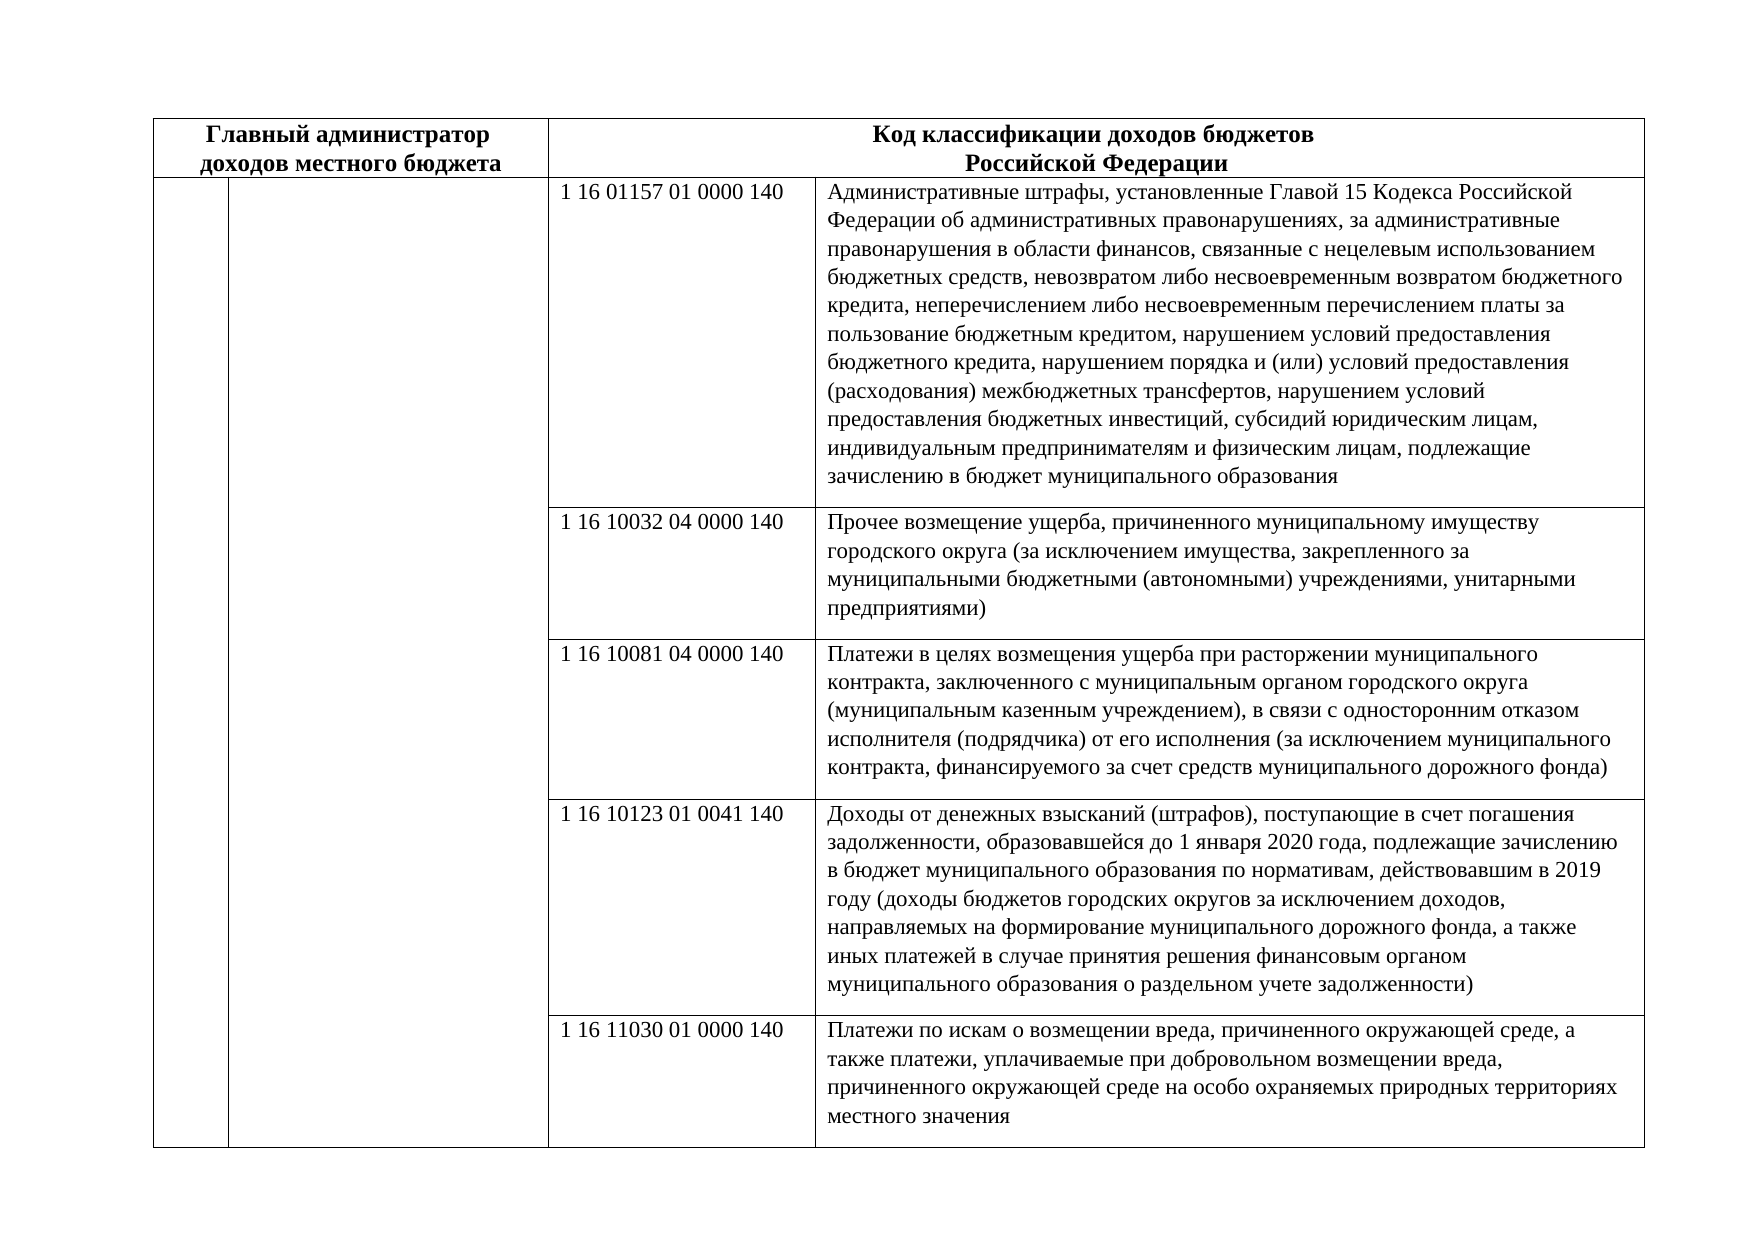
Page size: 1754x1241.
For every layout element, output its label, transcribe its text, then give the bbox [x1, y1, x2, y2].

table_cell Доходы от денежных взысканий (штрафов), поступающие в счет погашения задолженности, образовавшейся до 1 января 2020 года, подлежащие зачислению в бюджет муниципального образования по нормативам, действовавшим в 2019 году (доходы бюджетов городских округов за исключением доходов, направляемых на формирование муниципального дорожного фонда, а также иных платежей в случае принятия решения финансовым органом муниципального образования о раздельном учете задолженности) [816, 800, 1644, 1015]
table_cell 1 16 11030 01 0000 140 [549, 1016, 815, 1147]
table_cell 1 16 01157 01 0000 140 [549, 178, 815, 507]
table_cell Прочее возмещение ущерба, причиненного муниципальному имуществу городского округа (за исключением имущества, закрепленного за муниципальными бюджетными (автономными) учреждениями, унитарными предприятиями) [816, 508, 1644, 639]
table_cell 1 16 10081 04 0000 140 [549, 640, 815, 798]
table_cell Платежи в целях возмещения ущерба при расторжении муниципального контракта, заключенного с муниципальным органом городского округа (муниципальным казенным учреждением), в связи с односторонним отказом исполнителя (подрядчика) от его исполнения (за исключением муниципального контракта, финансируемого за счет средств муниципального дорожного фонда) [816, 640, 1644, 798]
table_cell 1 16 10032 04 0000 140 [549, 508, 815, 639]
table_header Главный администратор доходов местного бюджета [154, 119, 548, 177]
table_cell 1 16 10123 01 0041 140 [549, 800, 815, 1015]
table_header Код классификации доходов бюджетов Российской Федерации [549, 119, 1644, 177]
table_cell Платежи по искам о возмещении вреда, причиненного окружающей среде, а также платежи, уплачиваемые при добровольном возмещении вреда, причиненного окружающей среде на особо охраняемых природных территориях местного значения [816, 1016, 1644, 1147]
table_cell Административные штрафы, установленные Главой 15 Кодекса Российской Федерации об административных правонарушениях, за административные правонарушения в области финансов, связанные с нецелевым использованием бюджетных средств, невозвратом либо несвоевременным возвратом бюджетного кредита, неперечислением либо несвоевременным перечислением платы за пользование бюджетным кредитом, нарушением условий предоставления бюджетного кредита, нарушением порядка и (или) условий предоставления (расходования) межбюджетных трансфертов, нарушением условий предоставления бюджетных инвестиций, субсидий юридическим лицам, индивидуальным предпринимателям и физическим лицам, подлежащие зачислению в бюджет муниципального образования [816, 178, 1644, 507]
